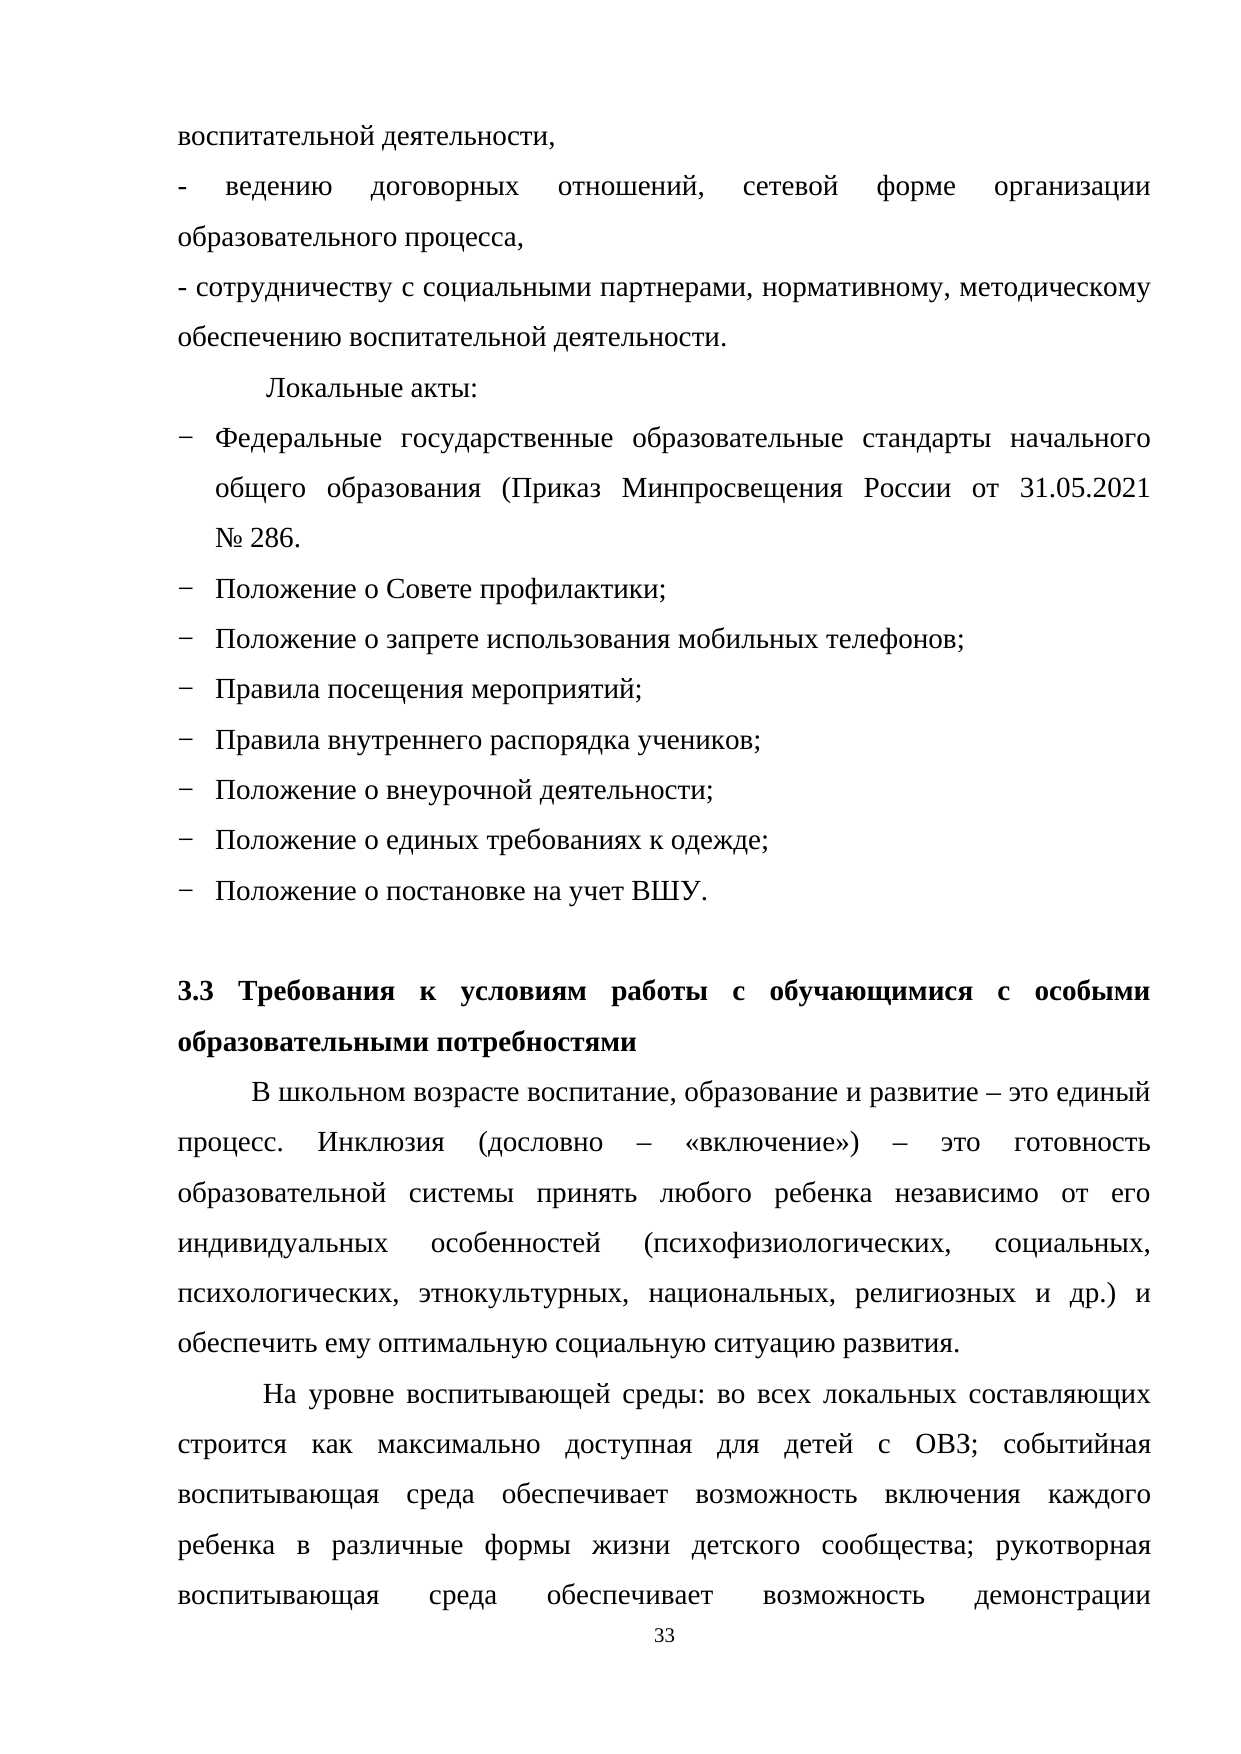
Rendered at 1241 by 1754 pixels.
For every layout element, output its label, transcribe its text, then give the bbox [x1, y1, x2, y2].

text - сотрудничеству с социальными партнерами, нормативному, методическому обеспечению воспитательной деятельности. [177, 269, 1152, 353]
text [177, 1376, 1152, 1611]
list Правила посещения мероприятий; [177, 672, 1152, 705]
list Федеральные государственные образовательные стандарты начального общего образования (Приказ Минпросвещения России от 31.05.2021 № 286. [177, 420, 1152, 554]
list Положение о единых требованиях к одежде; [177, 822, 1152, 856]
list Положение о Совете профилактики; [177, 571, 1152, 604]
text Локальные акты: [177, 370, 1152, 403]
text 3.3 Требования к условиям работы с обучающимися с особыми образовательными потребностями [177, 973, 1152, 1057]
list Правила внутреннего распорядка учеников; [177, 722, 1152, 755]
list Положение о запрете использования мобильных телефонов; [177, 621, 1152, 655]
text - ведению договорных отношений, сетевой форме организации образовательного процесса, [177, 168, 1152, 252]
text В школьном возрасте воспитание, образование и развитие – это единый процесс. Инклюзия (дословно – «включение») – это готовность образовательной системы принять любого ребенка независимо от его индивидуальных особенностей (психофизиологических, социальных, психологических, этнокультурных, национальных, религиозных и др.) и обеспечить ему оптимальную социальную ситуацию развития. [177, 1074, 1152, 1359]
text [177, 118, 1152, 152]
list Положение о внеурочной деятельности; [177, 772, 1152, 806]
list Положение о постановке на учет ВШУ. [177, 873, 1152, 906]
